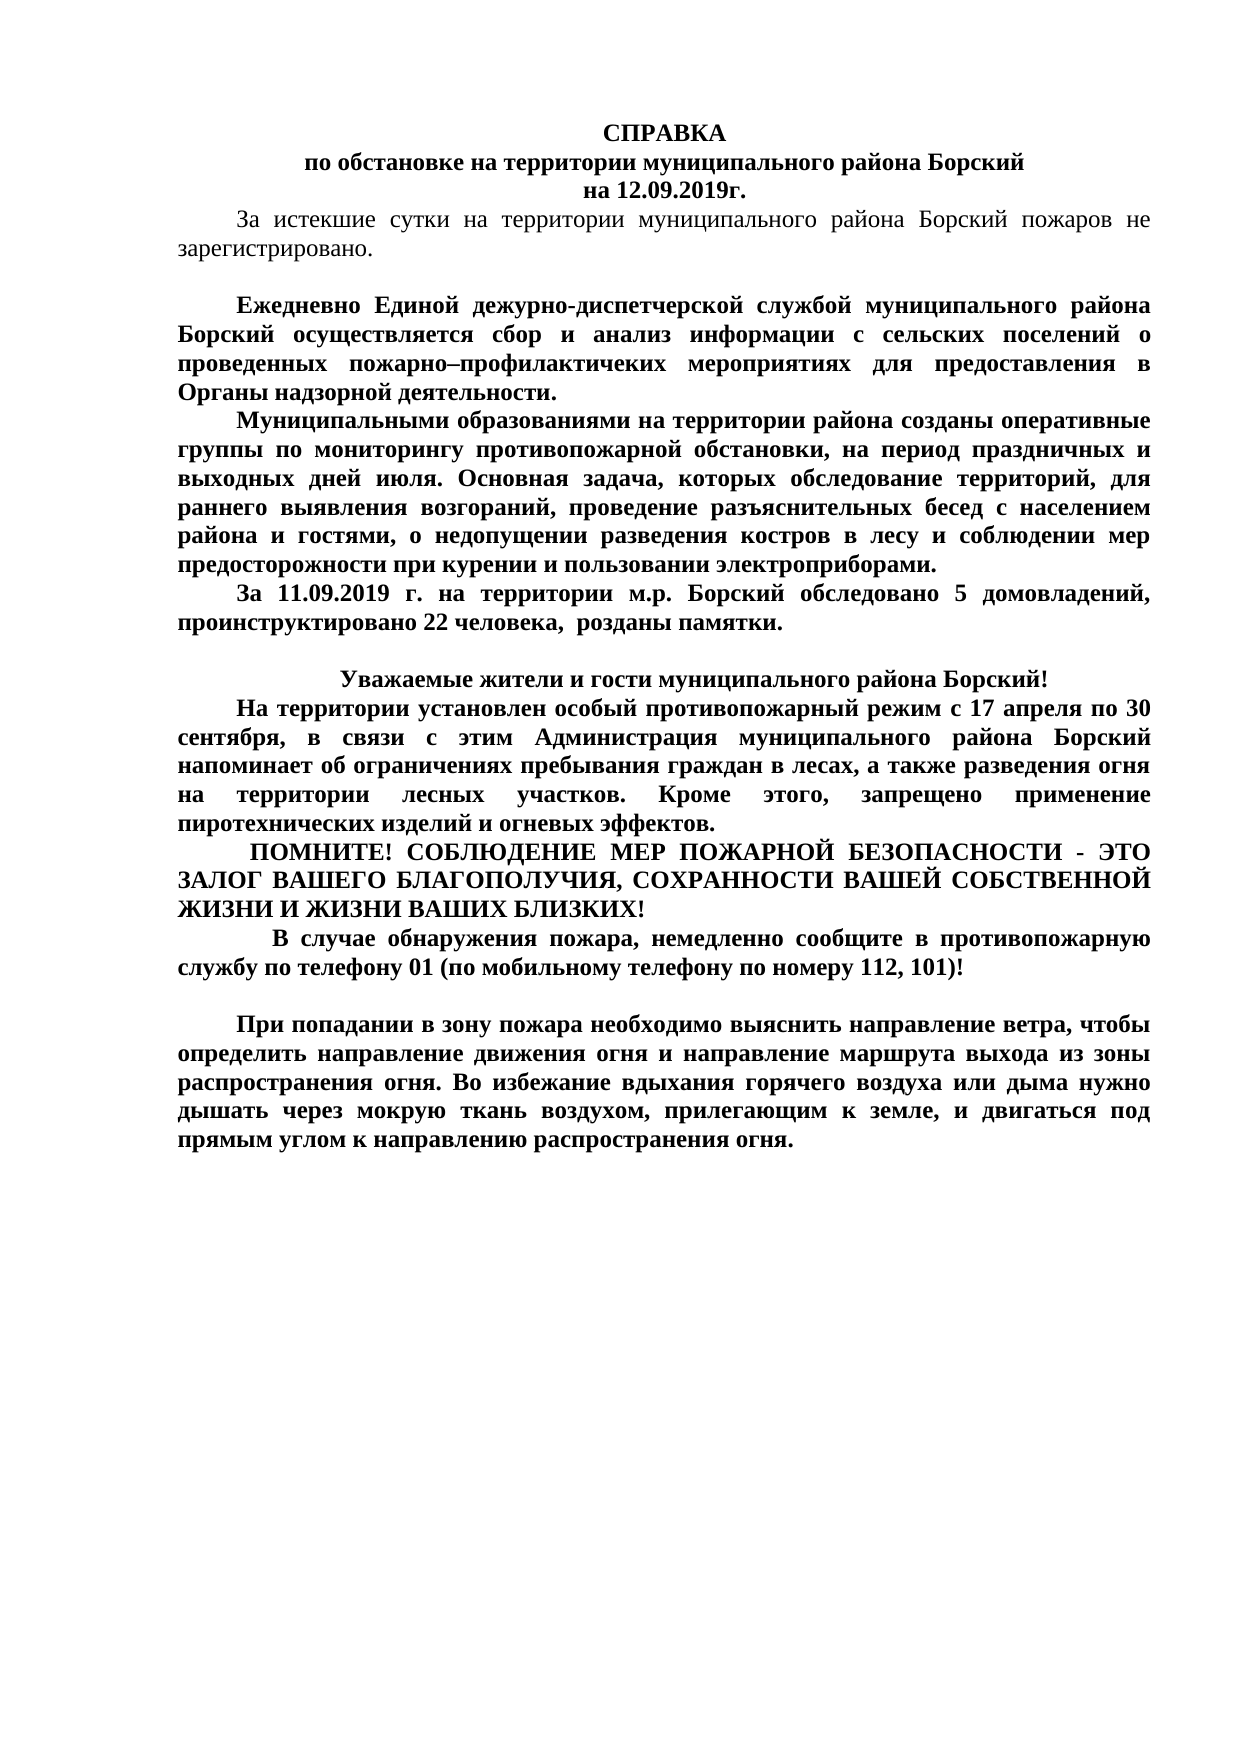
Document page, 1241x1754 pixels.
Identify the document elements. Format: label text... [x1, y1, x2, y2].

text При попадании в зону пожара необходимо выяснить направление ветра, чтобы определить направление движения огня и направление маршрута выхода из зоны распространения огня. Во избежание вдыхания горячего воздуха или дыма нужно дышать через мокрую ткань воздухом, прилегающим к земле, и двигаться под прямым углом к направлению распространения огня. [177, 1009, 1152, 1153]
text Ежедневно Единой дежурно-диспетчерской службой муниципального района Борский осуществляется сбор и анализ информации с сельских поселений о проведенных пожарно–профилактичеких мероприятиях для предоставления в Органы надзорной деятельности. [177, 291, 1152, 406]
text За 11.09.2019 г. на территории м.р. Борский обследовано 5 домовладений, проинструктировано 22 человека, розданы памятки. [177, 578, 1152, 636]
text на 12.09.2019г. [177, 176, 1152, 204]
text За истекшие сутки на территории муниципального района Борский пожаров не зарегистрировано. [177, 204, 1152, 262]
text СПРАВКА [177, 118, 1152, 147]
text Муниципальными образованиями на территории района созданы оперативные группы по мониторингу противопожарной обстановки, на период праздничных и выходных дней июля. Основная задача, которых обследование территорий, для раннего выявления возгораний, проведение разъяснительных бесед с населением района и гостями, о недопущении разведения костров в лесу и соблюдении мер предосторожности при курении и пользовании электроприборами. [177, 406, 1152, 578]
text На территории установлен особый противопожарный режим с 17 апреля по 30 сентября, в связи с этим Администрация муниципального района Борский напоминает об ограничениях пребывания граждан в лесах, а также разведения огня на территории лесных участков. Кроме этого, запрещено применение пиротехнических изделий и огневых эффектов. [177, 693, 1152, 837]
title по обстановке на территории муниципального района Борский [177, 147, 1152, 176]
text В случае обнаружения пожара, немедленно сообщите в противопожарную службу по телефону 01 (по мобильному телефону по номеру 112, 101)! [177, 923, 1152, 981]
text Уважаемые жители и гости муниципального района Борский! [177, 664, 1152, 693]
text ПОМНИТЕ! СОБЛЮДЕНИЕ МЕР ПОЖАРНОЙ БЕЗОПАСНОСТИ - ЭТО ЗАЛОГ ВАШЕГО БЛАГОПОЛУЧИЯ, СОХРАННОСТИ ВАШЕЙ СОБСТВЕННОЙ ЖИЗНИ И ЖИЗНИ ВАШИХ БЛИЗКИХ! [177, 837, 1152, 923]
